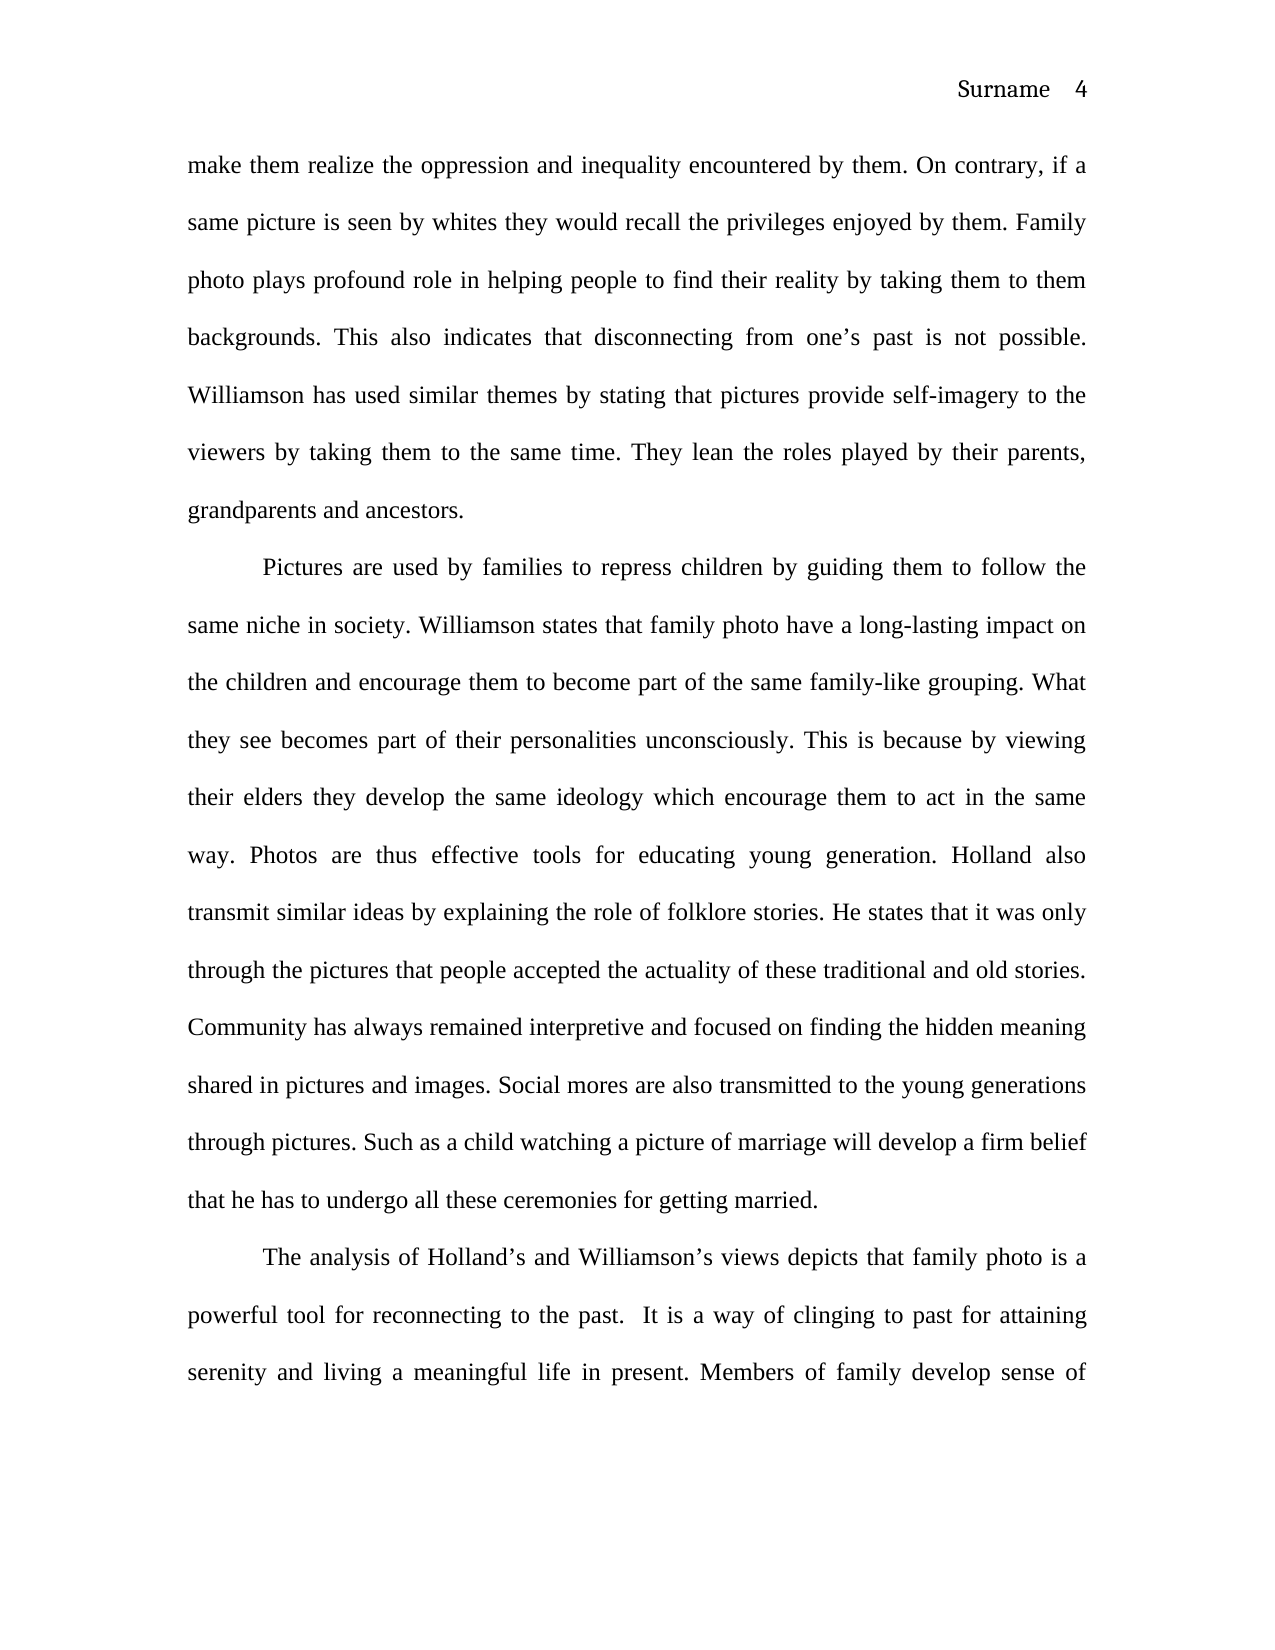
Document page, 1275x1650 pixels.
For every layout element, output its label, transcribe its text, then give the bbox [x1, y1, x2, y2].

text Pictures are used by families to repress children by guiding them to follow the same niche in society. Williamson states that family photo have a long-lasting impact on the children and encourage them to become part of the same family-like grouping. What they see becomes part of their personalities unconsciously. This is because by viewing their elders they develop the same ideology which encourage them to act in the same way. Photos are thus effective tools for educating young generation. Holland also transmit similar ideas by explaining the role of folklore stories. He states that it was only through the pictures that people accepted the actuality of these traditional and old stories. Community has always remained interpretive and focused on finding the hidden meaning shared in pictures and images. Social mores are also transmitted to the young generations through pictures. Such as a child watching a picture of marriage will develop a firm belief that he has to undergo all these ceremonies for getting married. [187, 552, 1087, 1214]
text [187, 150, 1087, 524]
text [187, 1242, 1087, 1386]
